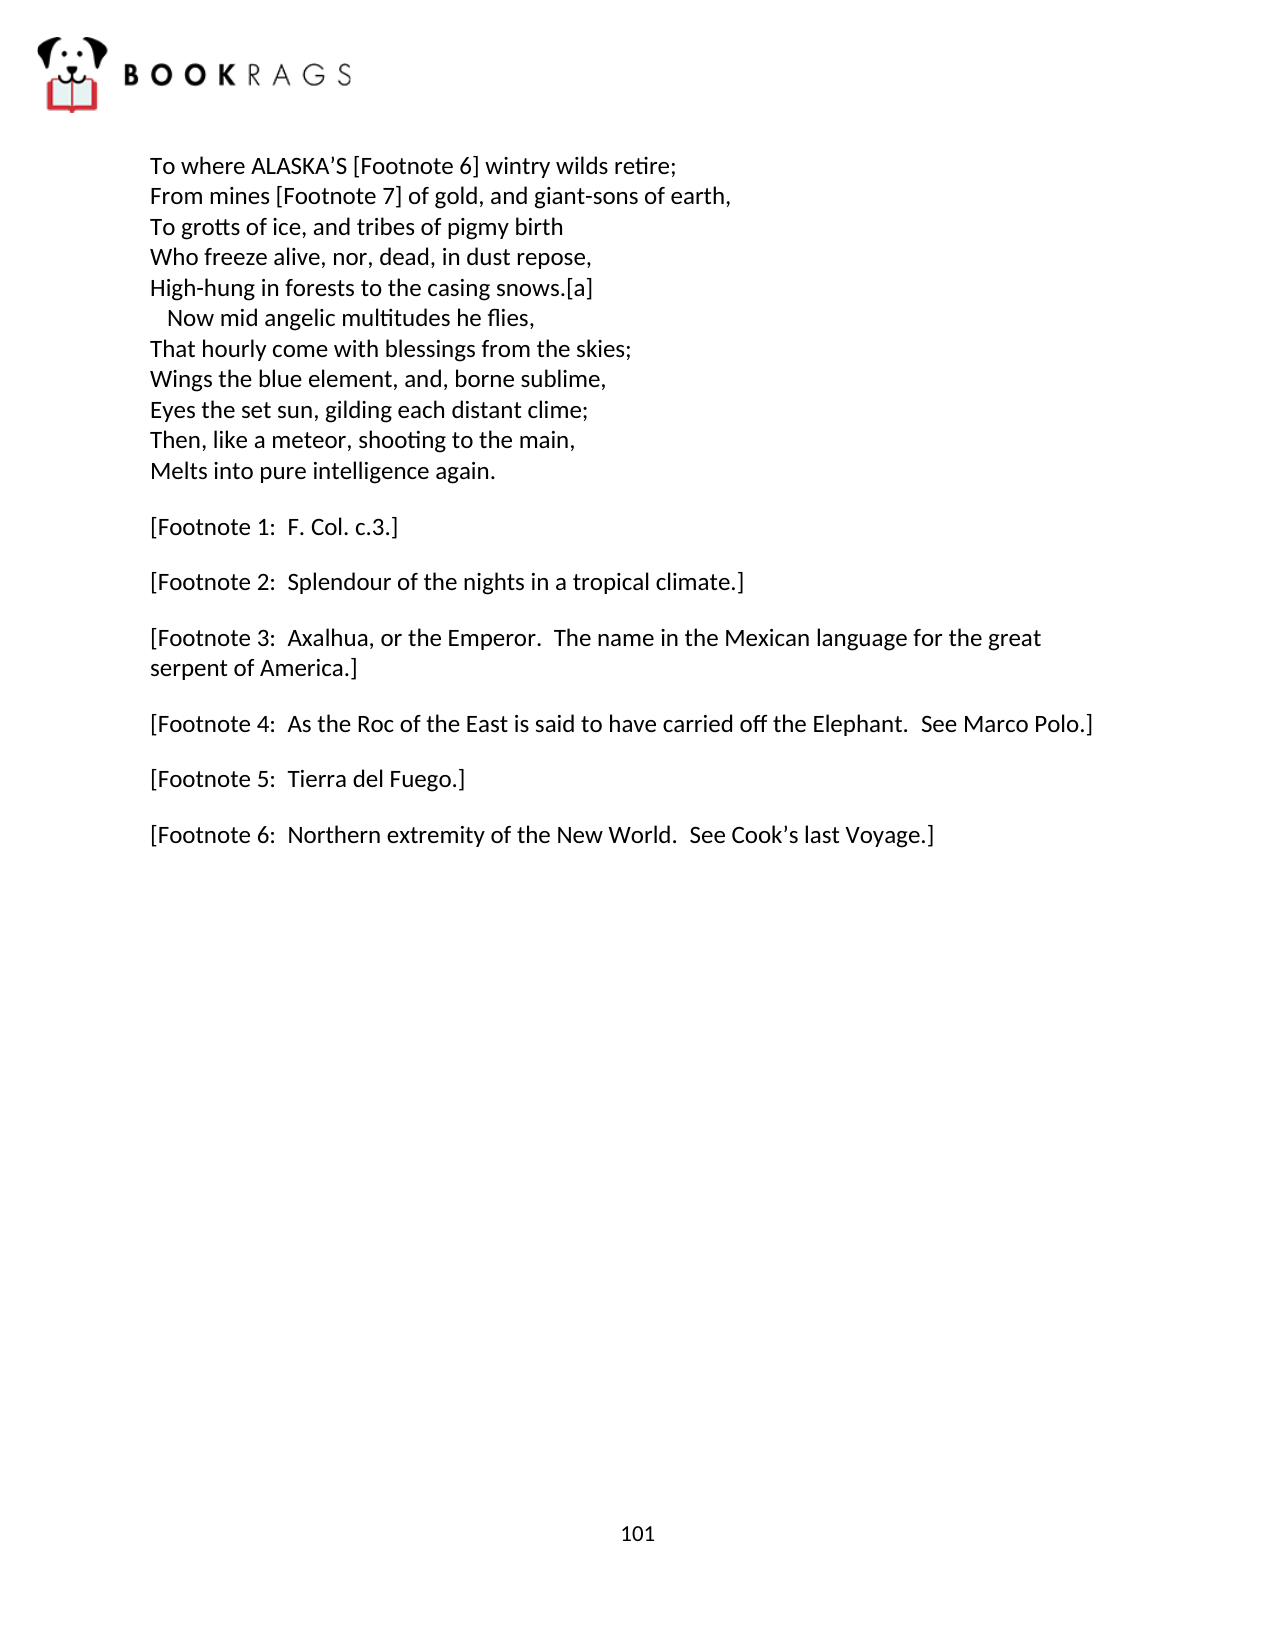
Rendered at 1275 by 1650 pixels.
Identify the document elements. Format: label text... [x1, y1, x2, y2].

text [Footnote 5: Tierra del Fuego.] [150, 763, 1125, 794]
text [150, 150, 1125, 486]
text [Footnote 2: Splendour of the nights in a tropical climate.] [150, 566, 1125, 597]
text [Footnote 3: Axalhua, or the Emperor. The name in the Mexican language for the great serpent of America.] [150, 622, 1125, 683]
picture [37, 37, 351, 113]
text [Footnote 4: As the Roc of the East is said to have carried off the Elephant. See Marco Polo.] [150, 708, 1125, 738]
text [Footnote 1: F. Col. c.3.] [150, 511, 1125, 541]
text [Footnote 6: Northern extremity of the New World. See Cook’s last Voyage.] [150, 819, 1125, 849]
